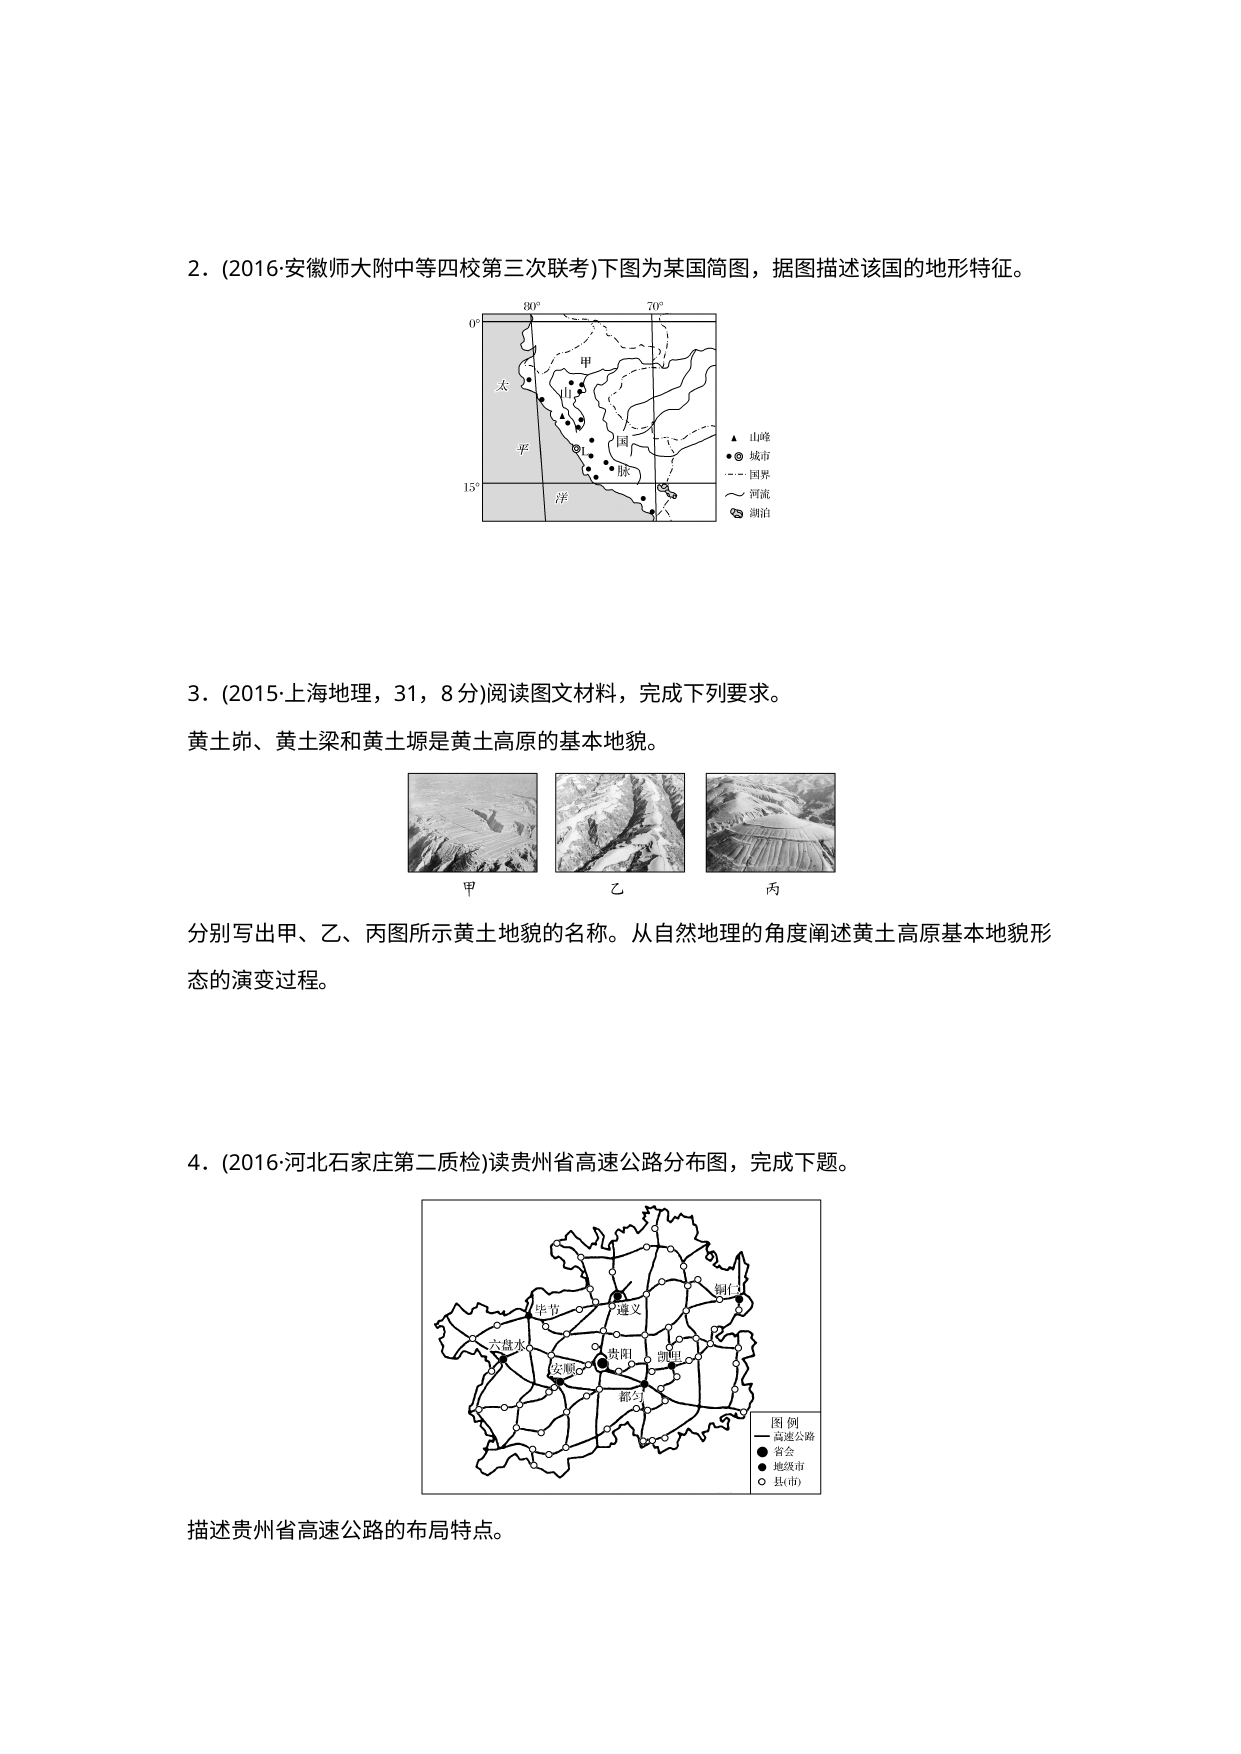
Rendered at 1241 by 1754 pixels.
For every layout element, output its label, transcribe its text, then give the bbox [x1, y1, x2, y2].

text 分别写出甲、乙、丙图所示黄土地貌的名称。从自然地理的角度阐述黄土高原基本地貌形态的演变过程。 [187, 916, 1053, 995]
picture [413, 1192, 828, 1499]
text 3．(2015·上海地理，31，8分)阅读图文材料，完成下列要求。 [187, 676, 1053, 708]
text 4．(2016·河北石家庄第二质检)读贵州省高速公路分布图，完成下题。 [187, 1145, 1053, 1177]
text 黄土峁、黄土梁和黄土塬是黄土高原的基本地貌。 [187, 724, 1053, 755]
text 2．(2016·安徽师大附中等四校第三次联考)下图为某国简图，据图描述该国的地形特征。 [187, 251, 1053, 283]
text 描述贵州省高速公路的布局特点。 [187, 1513, 1053, 1545]
picture [402, 771, 838, 901]
picture [461, 298, 779, 528]
